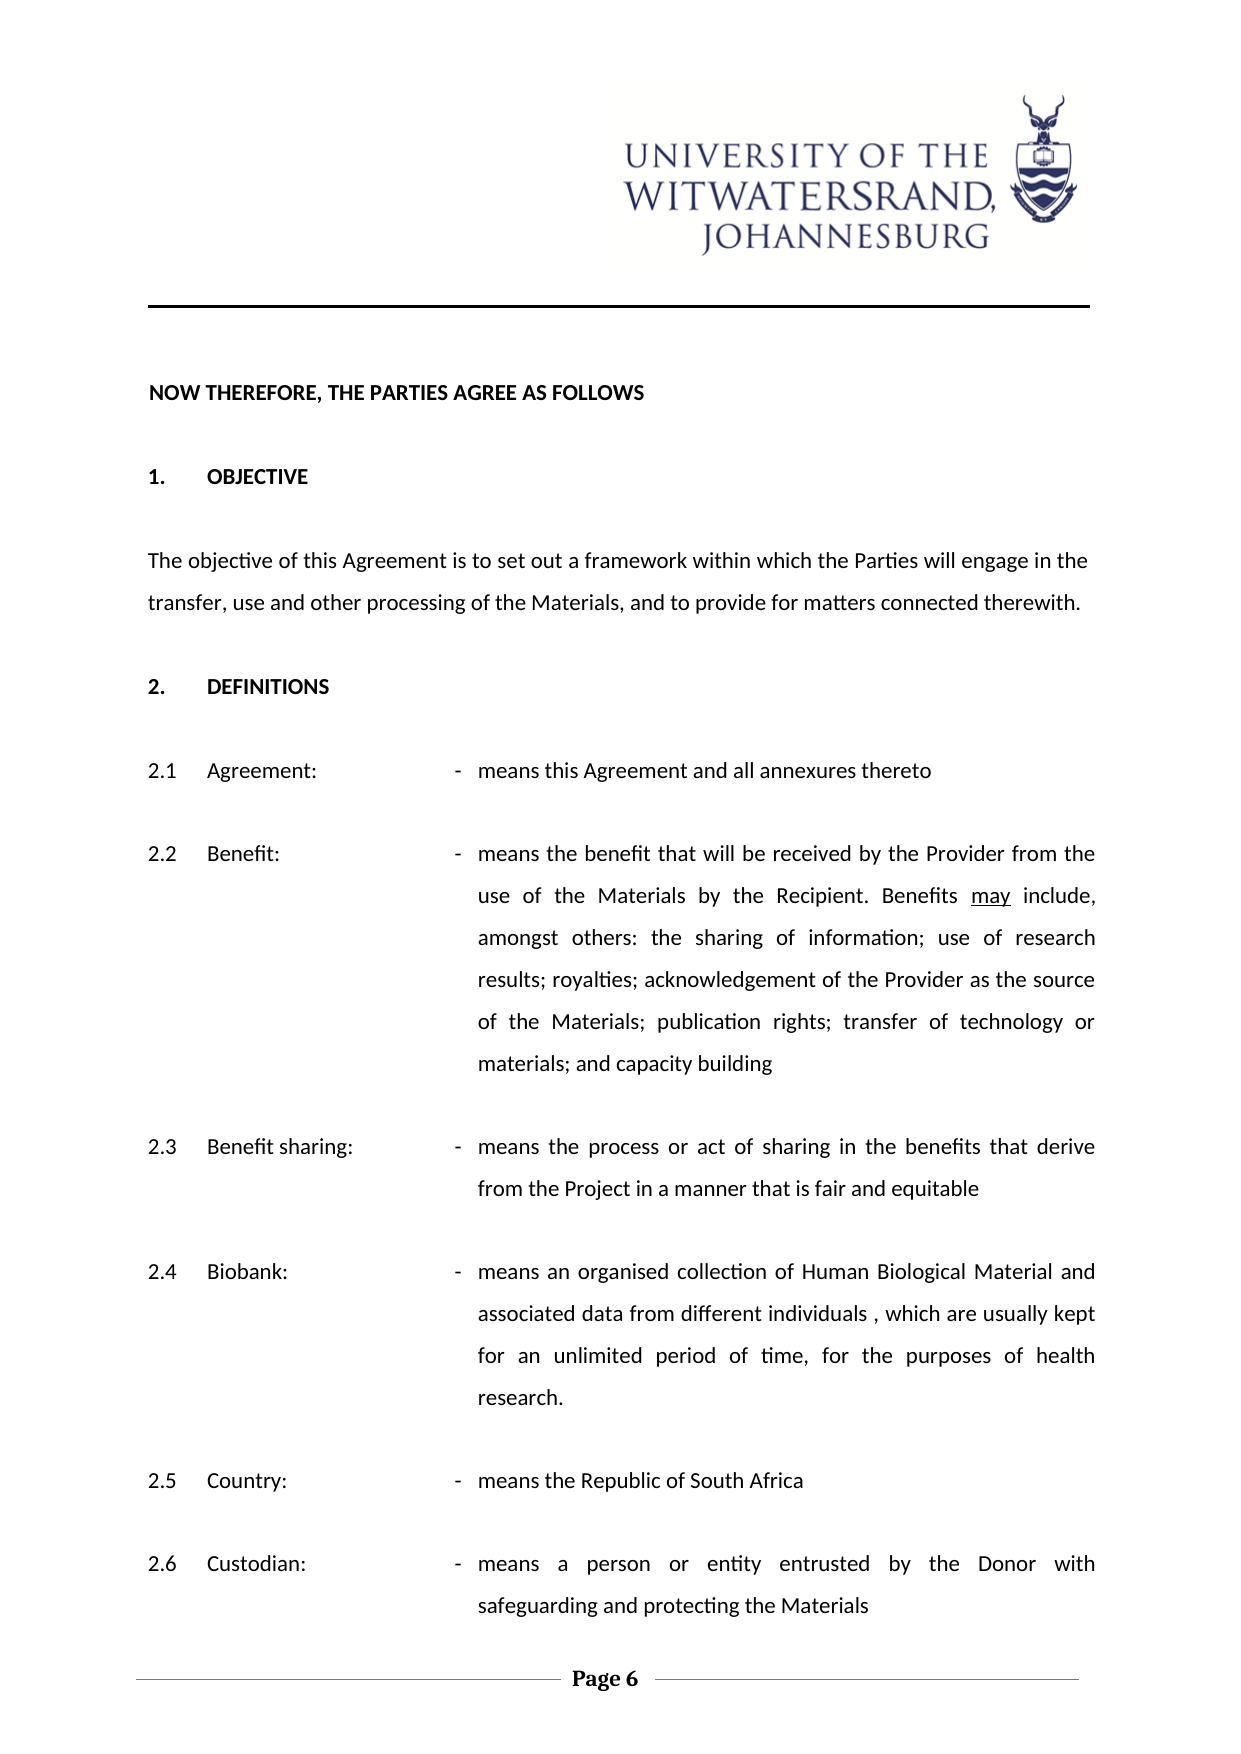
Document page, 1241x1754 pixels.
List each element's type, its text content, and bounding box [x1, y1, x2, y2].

list OBJECTIVE [148, 462, 1090, 490]
table_cell Benefit sharing: [133, 1132, 443, 1257]
table_cell means an organised collection of Human Biological Material and associated data from different individuals , which are usually kept for an unlimited period of time, for the purposes of health research. [443, 1257, 1107, 1466]
table_header means this Agreement and all annexures thereto [443, 756, 1107, 839]
table_cell Biobank: [133, 1257, 443, 1466]
table_cell Country: [133, 1466, 443, 1549]
list DEFINITIONS [148, 672, 1090, 700]
table_cell Benefit: [133, 839, 443, 1132]
table_cell means the process or act of sharing in the benefits that derive from the Project in a manner that is fair and equitable [443, 1132, 1107, 1257]
table_cell Custodian: Data [133, 1549, 443, 1632]
list The objective of this Agreement is to set out a framework within which the Parties will engage in the transfer, use and other processing of the Materials, and to provide for matters connected therewith. [148, 546, 1090, 616]
table_header Agreement: [133, 756, 443, 839]
text NOW THEREFORE, THE PARTIES AGREE AS FOLLOWS [149, 378, 1090, 406]
table_cell means the Republic of South Africa [443, 1466, 1107, 1549]
table_cell means the benefit that will be received by the Provider from the use of the Materials by the Recipient. Benefits may include, amongst others: the sharing of information; use of research results; royalties; acknowledgement of the Provider as the source of the Materials; publication rights; transfer of technology or materials; and capacity building [443, 839, 1107, 1132]
picture [609, 73, 1091, 277]
